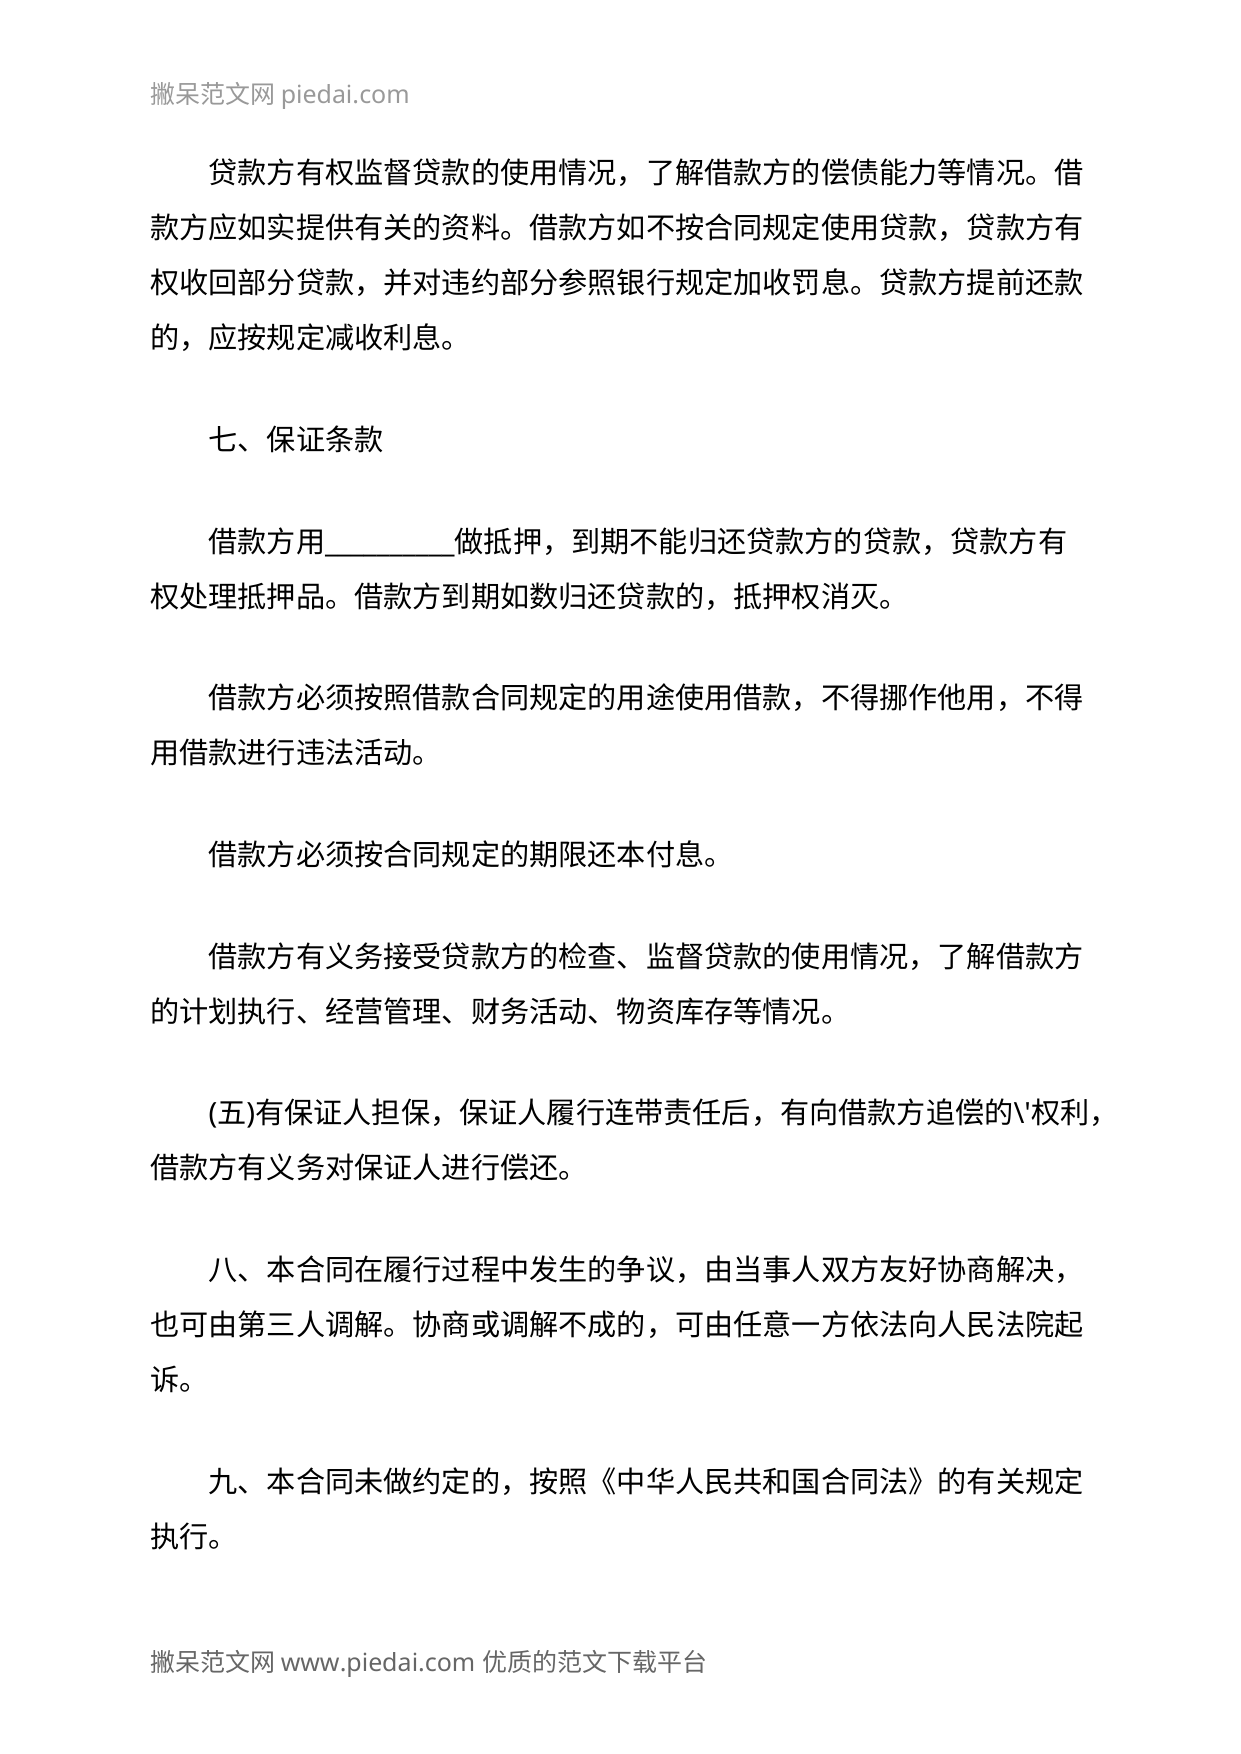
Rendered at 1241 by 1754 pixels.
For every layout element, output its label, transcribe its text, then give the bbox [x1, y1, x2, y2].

text 贷款方有权监督贷款的使用情况，了解借款方的偿债能力等情况。借款方应如实提供有关的资料。借款方如不按合同规定使用贷款，贷款方有权收回部分贷款，并对违约部分参照银行规定加收罚息。贷款方提前还款的，应按规定减收利息。 [150, 150, 1090, 357]
text 借款方用__________做抵押，到期不能归还贷款方的贷款，贷款方有权处理抵押品。借款方到期如数归还贷款的，抵押权消灭。 [150, 518, 1090, 616]
text 借款方必须按合同规定的期限还本付息。 [150, 832, 1090, 874]
text 七、保证条款 [150, 416, 1090, 459]
text (五)有保证人担保，保证人履行连带责任后，有向借款方追偿的\'权利，借款方有义务对保证人进行偿还。 [150, 1090, 1090, 1187]
text 九、本合同未做约定的，按照《中华人民共和国合同法》的有关规定执行。 [150, 1458, 1090, 1556]
text 借款方有义务接受贷款方的检查、监督贷款的使用情况，了解借款方的计划执行、经营管理、财务活动、物资库存等情况。 [150, 933, 1090, 1031]
text 八、本合同在履行过程中发生的争议，由当事人双方友好协商解决，也可由第三人调解。协商或调解不成的，可由任意一方依法向人民法院起诉。 [150, 1247, 1090, 1399]
text 借款方必须按照借款合同规定的用途使用借款，不得挪作他用，不得用借款进行违法活动。 [150, 675, 1090, 772]
